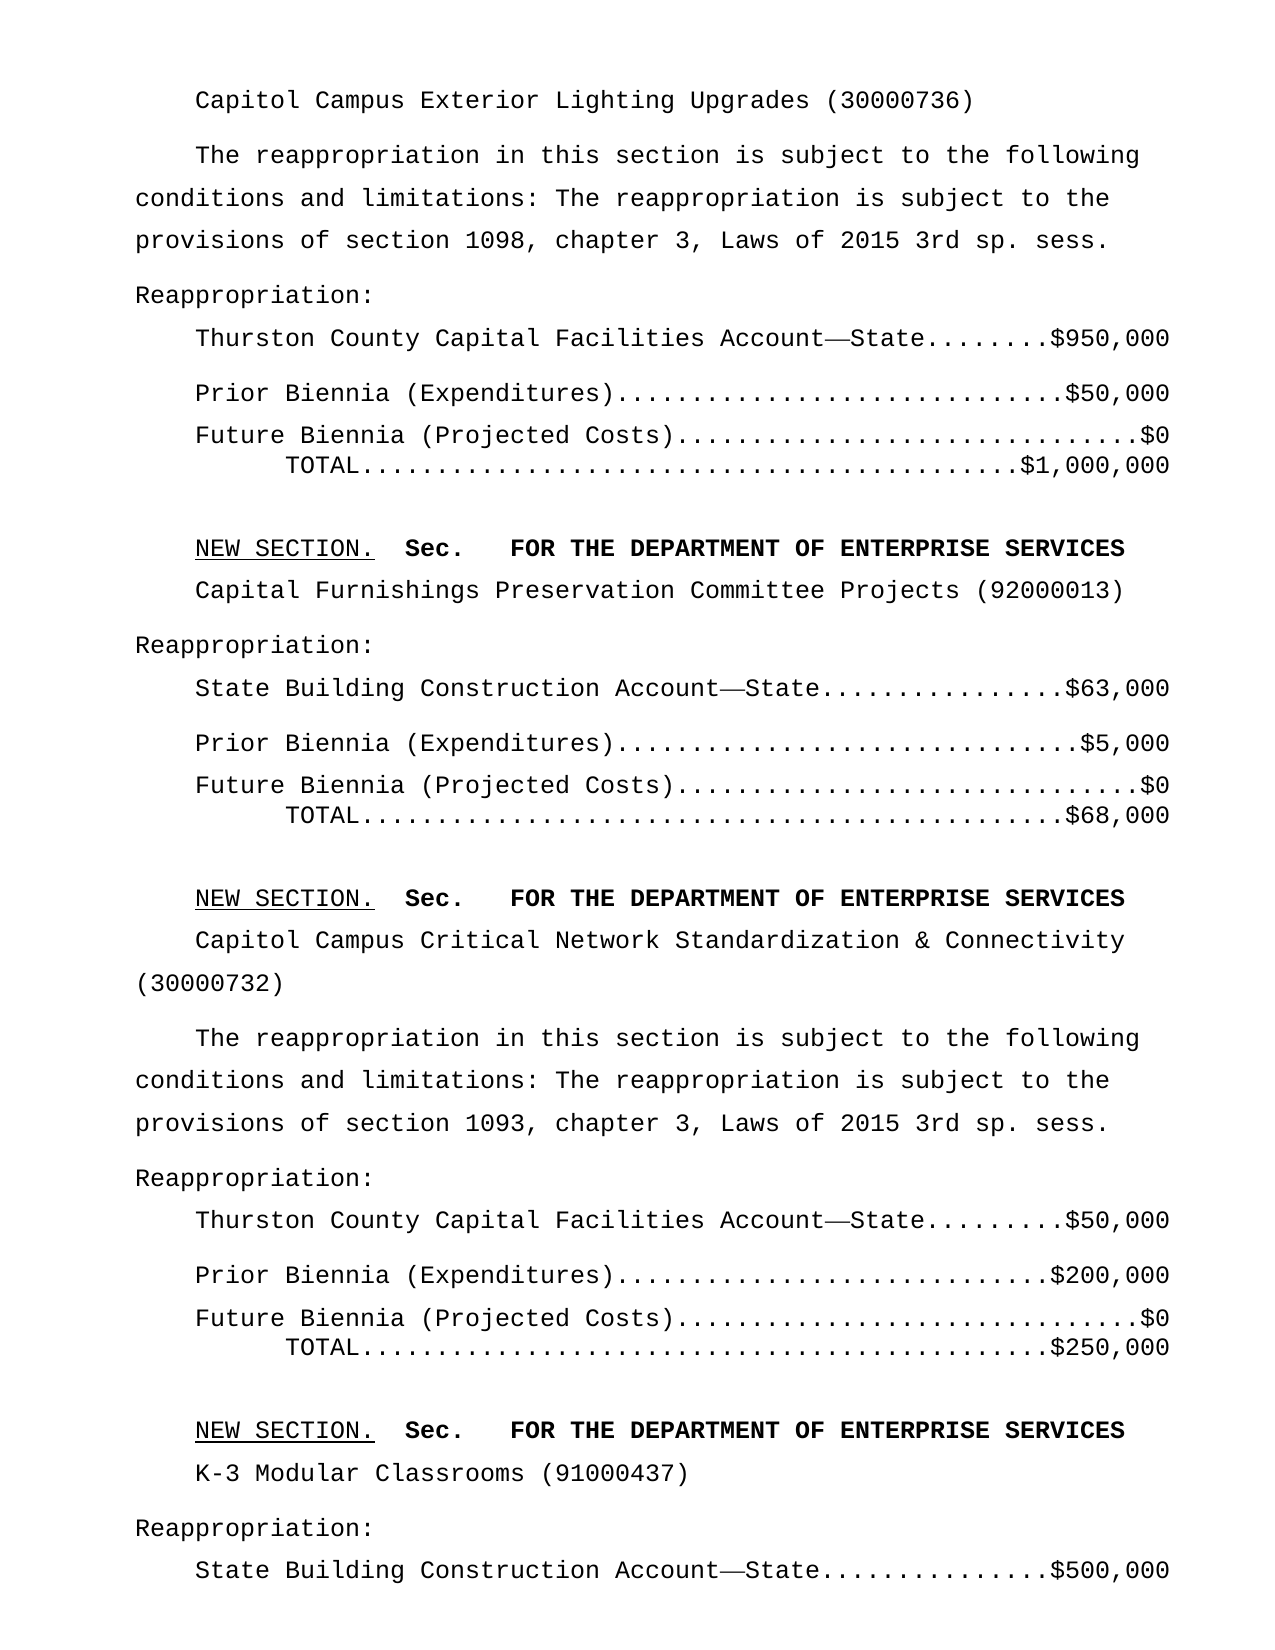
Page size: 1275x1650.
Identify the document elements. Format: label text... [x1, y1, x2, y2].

text The reappropriation in this section is subject to the following conditions and limitations: The reappropriation is subject to the provisions of section 1093, chapter 3, Laws of 2015 3rd sp. sess. [135, 1012, 1170, 1140]
text Prior Biennia (Expenditures) $50,000 [135, 367, 1170, 410]
text Reappropriation: [135, 620, 1170, 662]
text Thurston County Capital Facilities Account—State $50,000 [135, 1195, 1170, 1237]
text Thurston County Capital Facilities Account—State $950,000 [135, 312, 1170, 355]
text Prior Biennia (Expenditures) $5,000 [135, 717, 1170, 760]
text Future Biennia (Projected Costs) $0 [135, 760, 1170, 802]
text Capitol Campus Exterior Lighting Upgrades (30000736) [135, 75, 1170, 117]
text Capitol Campus Critical Network Standardization & Connectivity (30000732) [135, 915, 1170, 1000]
text State Building Construction Account—State $500,000 [135, 1545, 1170, 1587]
text TOTAL $1,000,000 [135, 452, 1170, 481]
text Capital Furnishings Preservation Committee Projects (92000013) [135, 565, 1170, 607]
text K-3 Modular Classrooms (91000437) [135, 1447, 1170, 1490]
text Reappropriation: [135, 270, 1170, 312]
text Future Biennia (Projected Costs) $0 [135, 410, 1170, 452]
text The reappropriation in this section is subject to the following conditions and limitations: The reappropriation is subject to the provisions of section 1098, chapter 3, Laws of 2015 3rd sp. sess. [135, 130, 1170, 257]
text Reappropriation: [135, 1502, 1170, 1545]
text Prior Biennia (Expenditures) $200,000 [135, 1250, 1170, 1292]
text TOTAL $68,000 [135, 802, 1170, 831]
text NEW SECTION. Sec. FOR THE DEPARTMENT OF ENTERPRISE SERVICES [135, 1405, 1170, 1447]
text Reappropriation: [135, 1152, 1170, 1195]
text NEW SECTION. Sec. FOR THE DEPARTMENT OF ENTERPRISE SERVICES [135, 872, 1170, 915]
text TOTAL $250,000 [135, 1335, 1170, 1363]
text NEW SECTION. Sec. FOR THE DEPARTMENT OF ENTERPRISE SERVICES [135, 522, 1170, 565]
text State Building Construction Account—State $63,000 [135, 662, 1170, 705]
text Future Biennia (Projected Costs) $0 [135, 1292, 1170, 1335]
